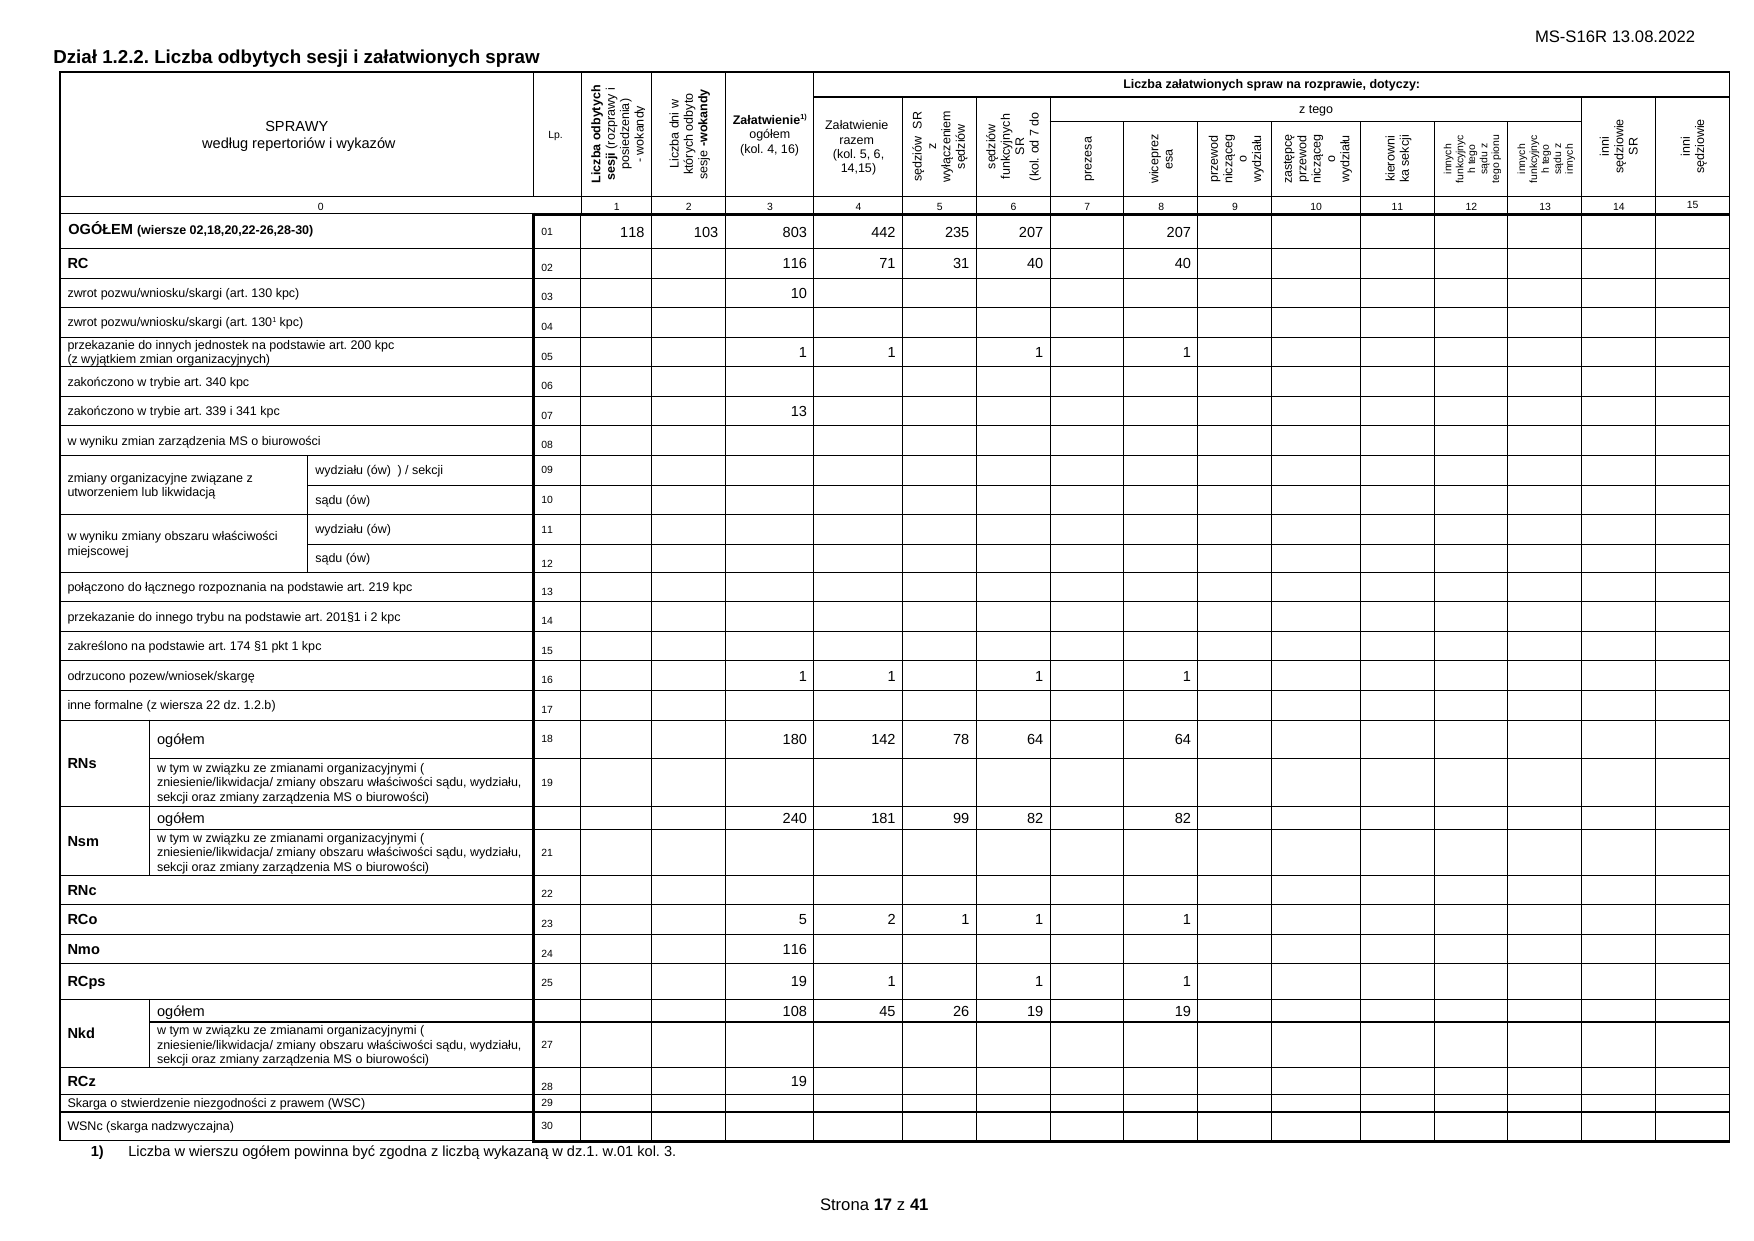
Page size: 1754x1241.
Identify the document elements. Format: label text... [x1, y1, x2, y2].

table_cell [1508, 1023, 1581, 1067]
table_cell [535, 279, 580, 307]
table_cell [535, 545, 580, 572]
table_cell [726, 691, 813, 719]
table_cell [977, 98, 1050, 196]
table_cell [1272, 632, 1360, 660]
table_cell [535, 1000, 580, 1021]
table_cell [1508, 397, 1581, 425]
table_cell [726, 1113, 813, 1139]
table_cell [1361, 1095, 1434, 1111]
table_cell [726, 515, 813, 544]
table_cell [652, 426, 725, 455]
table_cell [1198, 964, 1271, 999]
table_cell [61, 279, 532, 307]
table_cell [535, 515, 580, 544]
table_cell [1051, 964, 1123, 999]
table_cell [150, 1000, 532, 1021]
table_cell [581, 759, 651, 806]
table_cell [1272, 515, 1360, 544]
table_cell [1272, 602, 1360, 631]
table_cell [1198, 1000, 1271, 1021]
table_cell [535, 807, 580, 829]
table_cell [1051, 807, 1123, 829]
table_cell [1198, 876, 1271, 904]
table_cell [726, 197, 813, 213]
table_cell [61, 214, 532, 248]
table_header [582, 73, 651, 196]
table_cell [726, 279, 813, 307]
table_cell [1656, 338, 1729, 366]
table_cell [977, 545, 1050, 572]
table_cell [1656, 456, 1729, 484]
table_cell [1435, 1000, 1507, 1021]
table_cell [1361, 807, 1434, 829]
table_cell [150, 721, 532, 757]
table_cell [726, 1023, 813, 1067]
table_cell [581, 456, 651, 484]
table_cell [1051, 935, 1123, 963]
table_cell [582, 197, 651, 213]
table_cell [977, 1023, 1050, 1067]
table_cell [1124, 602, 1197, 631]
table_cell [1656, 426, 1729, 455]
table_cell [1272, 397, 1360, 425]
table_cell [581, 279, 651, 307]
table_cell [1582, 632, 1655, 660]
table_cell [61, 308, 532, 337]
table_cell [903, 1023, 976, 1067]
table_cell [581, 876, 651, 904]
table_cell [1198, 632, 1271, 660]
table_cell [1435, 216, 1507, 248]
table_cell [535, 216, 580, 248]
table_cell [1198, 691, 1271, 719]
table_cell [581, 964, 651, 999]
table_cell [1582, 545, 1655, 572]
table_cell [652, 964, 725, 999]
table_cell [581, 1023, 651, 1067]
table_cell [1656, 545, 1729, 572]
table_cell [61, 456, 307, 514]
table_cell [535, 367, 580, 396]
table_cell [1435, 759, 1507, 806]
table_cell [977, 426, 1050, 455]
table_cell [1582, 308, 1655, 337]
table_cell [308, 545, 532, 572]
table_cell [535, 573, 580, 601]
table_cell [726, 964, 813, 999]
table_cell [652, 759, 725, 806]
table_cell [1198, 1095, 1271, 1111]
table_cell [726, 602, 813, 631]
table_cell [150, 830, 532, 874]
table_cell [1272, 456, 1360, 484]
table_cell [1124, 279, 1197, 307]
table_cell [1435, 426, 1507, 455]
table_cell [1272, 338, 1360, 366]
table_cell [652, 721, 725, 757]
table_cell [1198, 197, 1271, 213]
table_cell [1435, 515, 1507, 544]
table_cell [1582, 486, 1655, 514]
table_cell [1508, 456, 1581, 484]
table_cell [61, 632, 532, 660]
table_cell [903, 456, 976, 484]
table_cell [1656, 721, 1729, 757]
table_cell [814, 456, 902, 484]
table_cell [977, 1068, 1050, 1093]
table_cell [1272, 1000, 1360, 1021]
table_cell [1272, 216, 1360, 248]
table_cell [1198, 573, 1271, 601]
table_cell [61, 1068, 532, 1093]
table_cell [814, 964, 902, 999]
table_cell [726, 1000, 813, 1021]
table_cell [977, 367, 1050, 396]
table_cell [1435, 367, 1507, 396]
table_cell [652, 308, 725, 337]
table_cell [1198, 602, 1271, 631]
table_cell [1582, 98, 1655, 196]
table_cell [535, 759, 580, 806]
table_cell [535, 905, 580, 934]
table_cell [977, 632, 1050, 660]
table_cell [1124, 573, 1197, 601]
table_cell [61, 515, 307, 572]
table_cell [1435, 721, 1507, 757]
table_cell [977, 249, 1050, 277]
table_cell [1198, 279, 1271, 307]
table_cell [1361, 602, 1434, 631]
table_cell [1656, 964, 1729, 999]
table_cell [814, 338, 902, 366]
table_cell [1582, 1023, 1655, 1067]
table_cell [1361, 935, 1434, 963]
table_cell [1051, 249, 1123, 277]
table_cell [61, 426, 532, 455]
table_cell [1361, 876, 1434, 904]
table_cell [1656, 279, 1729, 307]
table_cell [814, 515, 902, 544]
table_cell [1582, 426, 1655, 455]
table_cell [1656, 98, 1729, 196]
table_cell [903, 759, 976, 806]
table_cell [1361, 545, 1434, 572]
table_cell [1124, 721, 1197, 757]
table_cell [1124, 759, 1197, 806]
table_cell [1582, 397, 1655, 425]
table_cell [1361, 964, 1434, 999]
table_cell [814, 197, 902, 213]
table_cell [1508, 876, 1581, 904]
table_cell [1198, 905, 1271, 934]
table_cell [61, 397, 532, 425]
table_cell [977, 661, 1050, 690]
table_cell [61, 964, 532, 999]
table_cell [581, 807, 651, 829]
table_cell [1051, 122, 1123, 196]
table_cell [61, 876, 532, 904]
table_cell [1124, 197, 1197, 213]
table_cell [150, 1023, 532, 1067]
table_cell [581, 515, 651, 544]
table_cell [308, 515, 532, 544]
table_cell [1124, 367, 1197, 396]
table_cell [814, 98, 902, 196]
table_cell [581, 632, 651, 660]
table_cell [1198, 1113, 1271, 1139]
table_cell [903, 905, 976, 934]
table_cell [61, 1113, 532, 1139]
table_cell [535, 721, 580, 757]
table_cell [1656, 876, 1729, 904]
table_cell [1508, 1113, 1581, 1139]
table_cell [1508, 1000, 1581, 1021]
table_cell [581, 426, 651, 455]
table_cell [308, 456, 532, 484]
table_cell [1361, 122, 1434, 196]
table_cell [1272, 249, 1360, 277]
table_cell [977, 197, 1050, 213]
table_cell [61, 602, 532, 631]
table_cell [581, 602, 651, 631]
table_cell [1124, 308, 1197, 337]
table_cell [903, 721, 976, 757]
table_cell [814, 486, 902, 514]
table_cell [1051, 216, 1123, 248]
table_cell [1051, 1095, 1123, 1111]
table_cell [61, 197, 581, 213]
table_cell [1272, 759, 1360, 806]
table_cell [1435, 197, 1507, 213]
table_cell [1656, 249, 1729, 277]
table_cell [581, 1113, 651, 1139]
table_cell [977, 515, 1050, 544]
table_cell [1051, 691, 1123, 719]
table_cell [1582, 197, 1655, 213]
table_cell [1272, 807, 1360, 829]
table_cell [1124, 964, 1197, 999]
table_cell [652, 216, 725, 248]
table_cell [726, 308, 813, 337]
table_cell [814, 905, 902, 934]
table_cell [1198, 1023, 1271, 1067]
subtitle Dział 1.2.2. Liczba odbytych sesji i załatwionych spraw [53, 46, 1695, 67]
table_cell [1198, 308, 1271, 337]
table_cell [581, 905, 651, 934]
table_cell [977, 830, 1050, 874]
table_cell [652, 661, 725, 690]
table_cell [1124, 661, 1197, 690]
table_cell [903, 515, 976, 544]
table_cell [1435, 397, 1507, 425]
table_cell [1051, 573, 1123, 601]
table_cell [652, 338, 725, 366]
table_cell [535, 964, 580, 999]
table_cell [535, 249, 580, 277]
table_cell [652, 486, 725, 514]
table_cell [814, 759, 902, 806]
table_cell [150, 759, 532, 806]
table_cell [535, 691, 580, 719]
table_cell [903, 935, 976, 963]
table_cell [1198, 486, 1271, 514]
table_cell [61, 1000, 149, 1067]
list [91, 1143, 1695, 1159]
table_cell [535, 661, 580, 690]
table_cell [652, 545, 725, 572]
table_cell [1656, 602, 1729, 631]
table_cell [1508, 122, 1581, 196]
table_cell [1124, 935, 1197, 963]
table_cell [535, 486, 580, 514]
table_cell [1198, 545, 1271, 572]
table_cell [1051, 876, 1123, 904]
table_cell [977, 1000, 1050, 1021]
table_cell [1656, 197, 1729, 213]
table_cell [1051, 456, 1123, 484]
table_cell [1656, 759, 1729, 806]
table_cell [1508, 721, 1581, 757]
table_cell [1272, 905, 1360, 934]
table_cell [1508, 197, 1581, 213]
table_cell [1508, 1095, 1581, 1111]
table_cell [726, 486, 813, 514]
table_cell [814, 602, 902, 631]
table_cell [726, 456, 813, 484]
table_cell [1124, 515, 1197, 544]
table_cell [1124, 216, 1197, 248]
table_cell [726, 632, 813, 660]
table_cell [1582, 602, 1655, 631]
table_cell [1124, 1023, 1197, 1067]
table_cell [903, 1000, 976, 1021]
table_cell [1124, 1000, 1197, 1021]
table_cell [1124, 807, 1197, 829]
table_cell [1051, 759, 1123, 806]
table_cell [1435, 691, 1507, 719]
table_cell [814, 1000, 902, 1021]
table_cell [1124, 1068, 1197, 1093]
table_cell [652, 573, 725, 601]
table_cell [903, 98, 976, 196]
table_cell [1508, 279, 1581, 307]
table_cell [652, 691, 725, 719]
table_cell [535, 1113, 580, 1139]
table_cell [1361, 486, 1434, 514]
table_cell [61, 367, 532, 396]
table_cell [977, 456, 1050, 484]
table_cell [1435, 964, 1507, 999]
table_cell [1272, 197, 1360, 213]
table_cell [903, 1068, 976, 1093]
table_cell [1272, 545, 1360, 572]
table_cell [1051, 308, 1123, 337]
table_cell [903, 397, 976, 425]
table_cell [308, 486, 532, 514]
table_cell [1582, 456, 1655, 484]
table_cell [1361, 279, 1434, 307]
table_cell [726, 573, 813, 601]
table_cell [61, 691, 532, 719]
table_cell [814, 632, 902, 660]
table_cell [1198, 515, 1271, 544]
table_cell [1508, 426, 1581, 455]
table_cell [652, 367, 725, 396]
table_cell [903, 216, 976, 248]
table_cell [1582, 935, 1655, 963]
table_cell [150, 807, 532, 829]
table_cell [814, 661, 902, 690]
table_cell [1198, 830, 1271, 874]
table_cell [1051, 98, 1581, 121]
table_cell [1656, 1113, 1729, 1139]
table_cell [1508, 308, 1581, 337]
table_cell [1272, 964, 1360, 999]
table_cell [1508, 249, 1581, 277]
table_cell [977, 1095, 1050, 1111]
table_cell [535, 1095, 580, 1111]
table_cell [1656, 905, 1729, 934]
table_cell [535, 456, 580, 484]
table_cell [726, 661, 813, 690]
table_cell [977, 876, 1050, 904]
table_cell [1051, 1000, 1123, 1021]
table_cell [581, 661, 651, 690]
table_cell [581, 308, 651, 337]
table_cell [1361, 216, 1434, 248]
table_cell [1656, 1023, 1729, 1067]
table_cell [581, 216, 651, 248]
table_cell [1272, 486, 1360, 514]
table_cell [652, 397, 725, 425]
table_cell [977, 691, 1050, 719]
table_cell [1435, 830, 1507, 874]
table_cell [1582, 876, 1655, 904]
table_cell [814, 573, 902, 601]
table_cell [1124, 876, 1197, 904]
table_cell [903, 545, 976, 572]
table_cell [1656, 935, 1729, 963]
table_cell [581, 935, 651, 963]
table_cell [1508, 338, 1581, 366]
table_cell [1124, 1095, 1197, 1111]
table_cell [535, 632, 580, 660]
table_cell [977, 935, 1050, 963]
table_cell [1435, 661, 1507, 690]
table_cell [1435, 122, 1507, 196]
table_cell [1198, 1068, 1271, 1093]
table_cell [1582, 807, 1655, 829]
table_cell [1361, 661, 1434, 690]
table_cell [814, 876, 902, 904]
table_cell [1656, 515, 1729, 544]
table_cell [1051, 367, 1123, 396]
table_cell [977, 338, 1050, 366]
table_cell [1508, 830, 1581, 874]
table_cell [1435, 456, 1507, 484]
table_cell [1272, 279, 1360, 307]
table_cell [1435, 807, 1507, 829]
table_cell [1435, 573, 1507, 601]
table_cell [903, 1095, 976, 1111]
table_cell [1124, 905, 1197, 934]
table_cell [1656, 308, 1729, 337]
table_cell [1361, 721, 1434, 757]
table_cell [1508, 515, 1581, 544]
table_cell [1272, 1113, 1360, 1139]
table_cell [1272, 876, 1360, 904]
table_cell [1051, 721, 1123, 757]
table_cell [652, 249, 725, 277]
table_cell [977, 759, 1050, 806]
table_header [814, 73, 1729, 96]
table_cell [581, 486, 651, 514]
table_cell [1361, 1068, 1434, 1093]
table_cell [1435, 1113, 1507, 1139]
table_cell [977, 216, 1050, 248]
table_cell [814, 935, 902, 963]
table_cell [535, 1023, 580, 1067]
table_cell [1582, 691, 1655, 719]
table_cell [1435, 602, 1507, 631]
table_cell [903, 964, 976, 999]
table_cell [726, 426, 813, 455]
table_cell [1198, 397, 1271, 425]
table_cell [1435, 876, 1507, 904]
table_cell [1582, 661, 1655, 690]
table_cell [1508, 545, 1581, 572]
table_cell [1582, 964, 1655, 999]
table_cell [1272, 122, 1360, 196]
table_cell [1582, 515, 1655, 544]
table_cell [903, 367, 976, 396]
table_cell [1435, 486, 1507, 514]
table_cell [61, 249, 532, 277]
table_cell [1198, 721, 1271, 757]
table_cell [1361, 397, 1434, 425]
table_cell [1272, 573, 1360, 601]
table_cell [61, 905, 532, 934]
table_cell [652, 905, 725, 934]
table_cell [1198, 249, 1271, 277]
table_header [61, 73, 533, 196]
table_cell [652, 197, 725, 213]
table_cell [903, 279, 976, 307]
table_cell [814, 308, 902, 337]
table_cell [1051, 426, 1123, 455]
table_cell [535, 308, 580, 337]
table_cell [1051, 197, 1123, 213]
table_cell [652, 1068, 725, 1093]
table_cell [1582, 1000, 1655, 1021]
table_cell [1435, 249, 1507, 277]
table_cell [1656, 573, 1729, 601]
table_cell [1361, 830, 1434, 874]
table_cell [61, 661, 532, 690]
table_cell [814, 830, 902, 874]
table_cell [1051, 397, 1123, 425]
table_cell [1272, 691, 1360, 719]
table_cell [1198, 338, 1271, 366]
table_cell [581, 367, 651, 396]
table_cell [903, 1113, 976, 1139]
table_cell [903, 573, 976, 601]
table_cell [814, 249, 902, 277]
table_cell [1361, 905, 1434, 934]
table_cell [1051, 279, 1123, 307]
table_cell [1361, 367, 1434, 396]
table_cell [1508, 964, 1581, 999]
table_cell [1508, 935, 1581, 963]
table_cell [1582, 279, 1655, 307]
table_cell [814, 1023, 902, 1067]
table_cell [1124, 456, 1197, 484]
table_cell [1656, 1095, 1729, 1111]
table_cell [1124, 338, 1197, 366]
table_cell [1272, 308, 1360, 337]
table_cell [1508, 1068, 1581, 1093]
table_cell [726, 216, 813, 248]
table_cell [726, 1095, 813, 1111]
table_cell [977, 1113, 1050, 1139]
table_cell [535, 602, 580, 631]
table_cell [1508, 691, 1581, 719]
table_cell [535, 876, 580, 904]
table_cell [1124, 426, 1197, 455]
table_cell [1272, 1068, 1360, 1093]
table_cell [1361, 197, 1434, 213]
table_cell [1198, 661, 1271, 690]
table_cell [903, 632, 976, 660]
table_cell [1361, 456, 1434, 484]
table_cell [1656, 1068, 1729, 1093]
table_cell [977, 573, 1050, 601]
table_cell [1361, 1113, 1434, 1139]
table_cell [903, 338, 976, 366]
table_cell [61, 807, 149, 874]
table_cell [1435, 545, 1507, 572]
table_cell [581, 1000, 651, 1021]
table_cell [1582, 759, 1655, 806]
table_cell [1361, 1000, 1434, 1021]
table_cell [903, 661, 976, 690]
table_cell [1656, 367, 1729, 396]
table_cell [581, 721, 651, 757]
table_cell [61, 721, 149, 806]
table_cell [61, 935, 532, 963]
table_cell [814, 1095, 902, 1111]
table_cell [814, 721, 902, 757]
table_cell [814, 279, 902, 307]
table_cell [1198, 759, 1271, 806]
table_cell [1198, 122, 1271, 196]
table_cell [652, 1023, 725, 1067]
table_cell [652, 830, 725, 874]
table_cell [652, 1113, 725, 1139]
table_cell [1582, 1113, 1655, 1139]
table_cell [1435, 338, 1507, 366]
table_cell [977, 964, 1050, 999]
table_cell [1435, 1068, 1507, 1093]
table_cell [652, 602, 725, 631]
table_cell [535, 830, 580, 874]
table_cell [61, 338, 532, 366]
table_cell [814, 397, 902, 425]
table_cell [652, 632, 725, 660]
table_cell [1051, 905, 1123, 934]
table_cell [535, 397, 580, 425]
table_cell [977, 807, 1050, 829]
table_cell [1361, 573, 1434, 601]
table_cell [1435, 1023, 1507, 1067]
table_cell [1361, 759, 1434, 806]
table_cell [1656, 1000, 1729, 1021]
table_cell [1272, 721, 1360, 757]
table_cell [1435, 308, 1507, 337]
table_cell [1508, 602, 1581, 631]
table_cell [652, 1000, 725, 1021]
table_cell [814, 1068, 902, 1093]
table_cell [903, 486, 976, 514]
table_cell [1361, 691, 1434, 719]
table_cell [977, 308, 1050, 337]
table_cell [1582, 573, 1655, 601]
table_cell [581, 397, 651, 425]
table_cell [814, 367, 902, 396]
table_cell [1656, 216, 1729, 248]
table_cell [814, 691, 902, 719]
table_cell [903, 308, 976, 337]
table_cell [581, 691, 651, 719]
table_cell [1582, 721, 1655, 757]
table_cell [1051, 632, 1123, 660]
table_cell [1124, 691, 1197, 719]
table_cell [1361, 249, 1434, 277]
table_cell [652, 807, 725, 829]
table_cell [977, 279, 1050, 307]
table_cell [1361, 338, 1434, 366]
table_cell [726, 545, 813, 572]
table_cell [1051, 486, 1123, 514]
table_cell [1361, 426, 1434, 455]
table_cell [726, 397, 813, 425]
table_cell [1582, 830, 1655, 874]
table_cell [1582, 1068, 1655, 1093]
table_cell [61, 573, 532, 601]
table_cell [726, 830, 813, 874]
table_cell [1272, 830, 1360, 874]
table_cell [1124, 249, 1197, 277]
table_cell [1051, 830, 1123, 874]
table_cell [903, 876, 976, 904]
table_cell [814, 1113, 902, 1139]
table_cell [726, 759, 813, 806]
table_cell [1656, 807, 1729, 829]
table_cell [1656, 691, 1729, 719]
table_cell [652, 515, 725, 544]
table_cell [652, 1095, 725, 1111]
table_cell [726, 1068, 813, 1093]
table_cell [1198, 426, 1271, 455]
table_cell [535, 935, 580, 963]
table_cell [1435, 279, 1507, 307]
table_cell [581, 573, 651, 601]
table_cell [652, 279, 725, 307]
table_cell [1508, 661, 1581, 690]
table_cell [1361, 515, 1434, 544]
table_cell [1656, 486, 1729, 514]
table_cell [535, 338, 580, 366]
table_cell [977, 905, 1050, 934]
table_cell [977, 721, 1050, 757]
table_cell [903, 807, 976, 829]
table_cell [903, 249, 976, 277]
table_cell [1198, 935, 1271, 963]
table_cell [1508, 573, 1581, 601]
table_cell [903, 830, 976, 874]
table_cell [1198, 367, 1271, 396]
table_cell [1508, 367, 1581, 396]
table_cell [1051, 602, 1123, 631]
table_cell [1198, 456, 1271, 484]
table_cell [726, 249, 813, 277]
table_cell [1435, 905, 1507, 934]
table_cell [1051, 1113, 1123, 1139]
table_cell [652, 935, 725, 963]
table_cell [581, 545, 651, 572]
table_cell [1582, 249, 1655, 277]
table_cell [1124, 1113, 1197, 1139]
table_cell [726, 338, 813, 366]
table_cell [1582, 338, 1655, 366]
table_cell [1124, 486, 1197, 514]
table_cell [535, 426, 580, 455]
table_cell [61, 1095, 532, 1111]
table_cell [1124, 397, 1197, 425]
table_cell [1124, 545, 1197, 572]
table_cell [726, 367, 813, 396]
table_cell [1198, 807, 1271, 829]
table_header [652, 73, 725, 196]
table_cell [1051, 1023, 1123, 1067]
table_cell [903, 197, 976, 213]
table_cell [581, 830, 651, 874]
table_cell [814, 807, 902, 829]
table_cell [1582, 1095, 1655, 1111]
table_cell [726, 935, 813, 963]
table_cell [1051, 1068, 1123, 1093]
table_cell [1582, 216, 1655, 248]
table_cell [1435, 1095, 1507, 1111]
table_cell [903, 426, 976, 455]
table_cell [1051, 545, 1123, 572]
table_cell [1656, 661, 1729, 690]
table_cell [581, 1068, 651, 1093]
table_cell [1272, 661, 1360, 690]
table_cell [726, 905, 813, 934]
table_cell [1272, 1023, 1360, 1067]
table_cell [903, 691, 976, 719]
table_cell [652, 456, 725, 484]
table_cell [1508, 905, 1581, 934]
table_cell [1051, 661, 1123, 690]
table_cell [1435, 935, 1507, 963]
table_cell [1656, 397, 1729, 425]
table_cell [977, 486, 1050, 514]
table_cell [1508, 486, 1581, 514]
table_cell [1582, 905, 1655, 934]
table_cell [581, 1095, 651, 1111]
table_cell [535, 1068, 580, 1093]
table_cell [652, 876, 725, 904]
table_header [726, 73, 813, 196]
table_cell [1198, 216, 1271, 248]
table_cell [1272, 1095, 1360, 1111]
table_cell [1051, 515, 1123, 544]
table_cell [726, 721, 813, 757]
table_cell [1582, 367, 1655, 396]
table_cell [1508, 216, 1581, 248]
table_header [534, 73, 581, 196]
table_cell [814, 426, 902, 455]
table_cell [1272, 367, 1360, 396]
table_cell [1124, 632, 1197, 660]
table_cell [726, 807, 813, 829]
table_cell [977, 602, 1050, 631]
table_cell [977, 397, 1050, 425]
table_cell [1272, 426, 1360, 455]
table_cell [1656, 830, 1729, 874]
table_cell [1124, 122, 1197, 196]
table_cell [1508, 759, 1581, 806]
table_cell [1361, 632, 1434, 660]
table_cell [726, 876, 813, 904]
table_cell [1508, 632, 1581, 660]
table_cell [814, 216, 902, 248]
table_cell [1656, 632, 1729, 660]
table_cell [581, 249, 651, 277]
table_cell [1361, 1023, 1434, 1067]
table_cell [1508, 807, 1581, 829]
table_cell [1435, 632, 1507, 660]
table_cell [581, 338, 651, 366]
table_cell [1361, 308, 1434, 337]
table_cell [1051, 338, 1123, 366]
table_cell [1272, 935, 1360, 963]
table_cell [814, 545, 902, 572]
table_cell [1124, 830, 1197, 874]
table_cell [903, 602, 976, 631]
